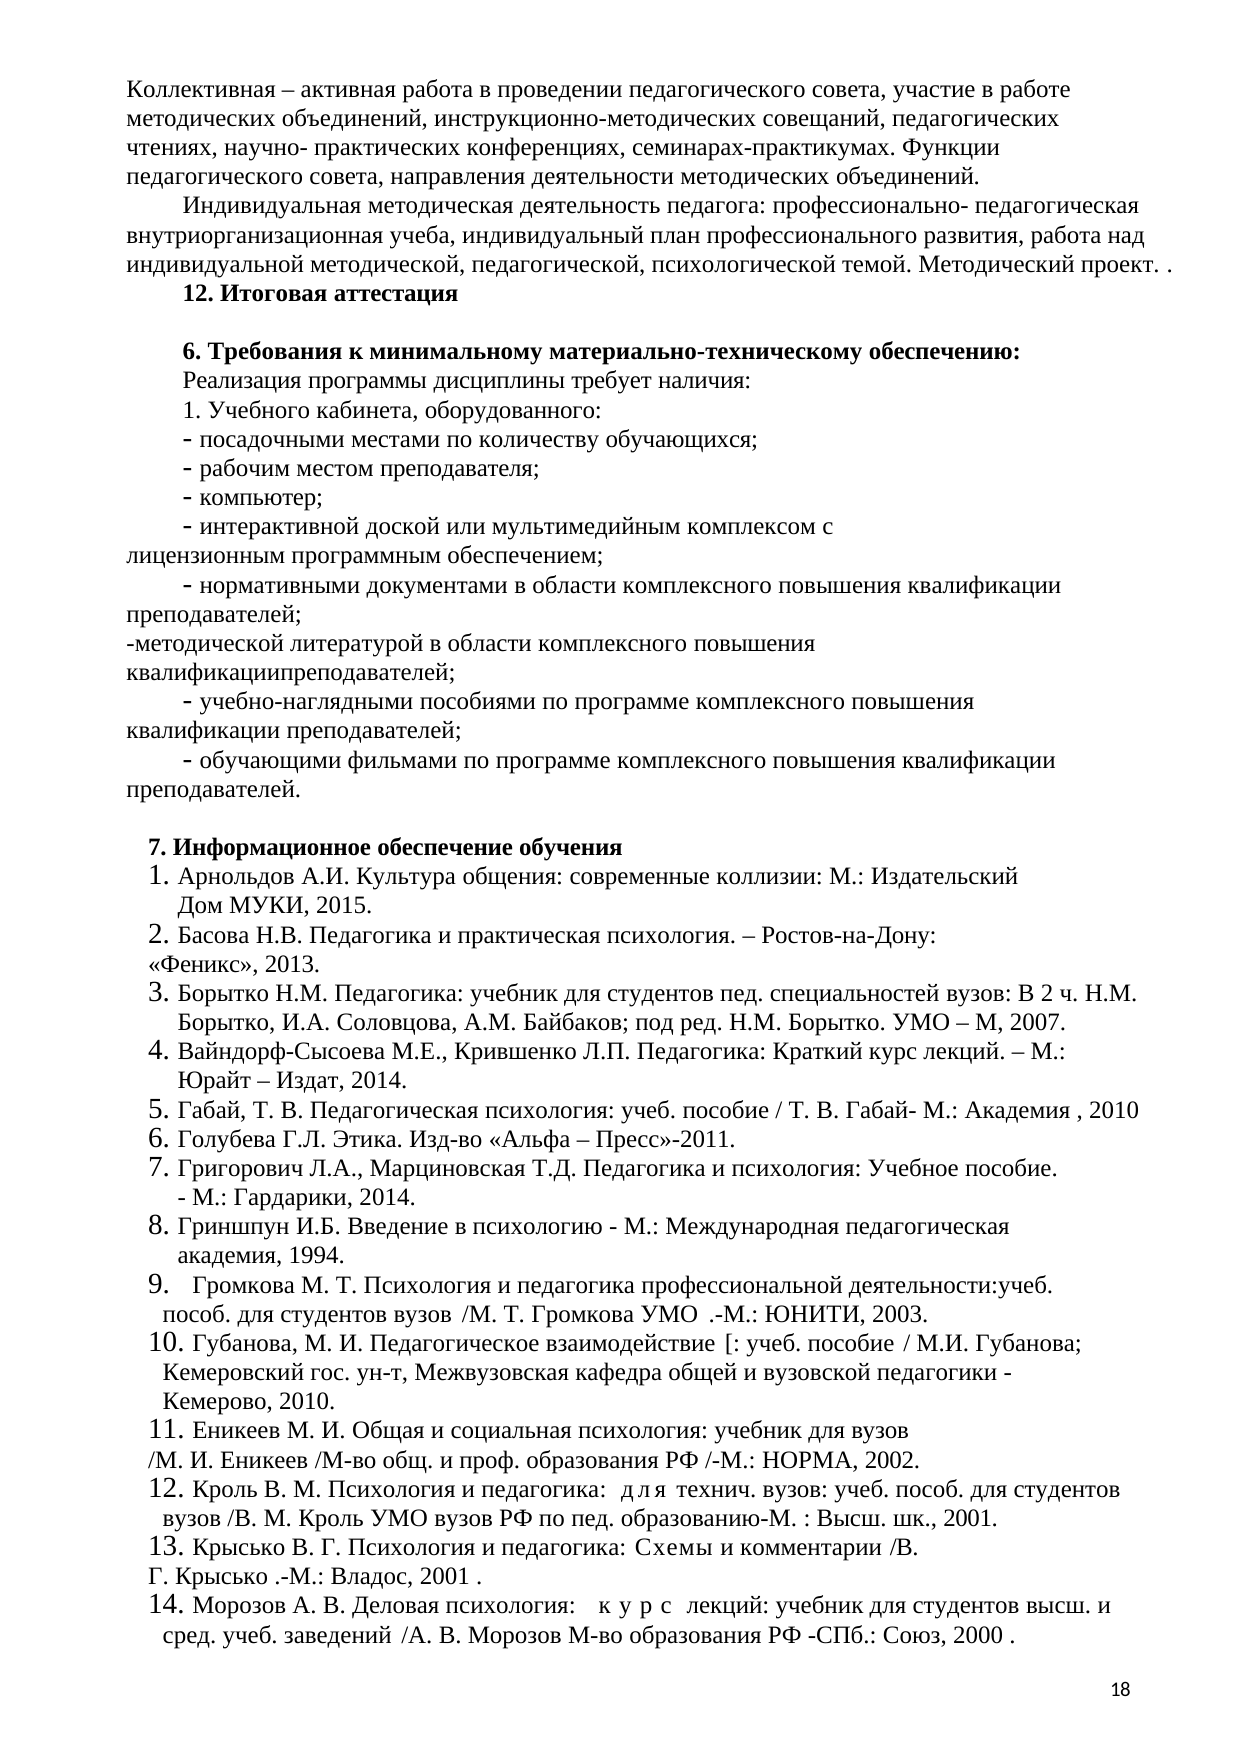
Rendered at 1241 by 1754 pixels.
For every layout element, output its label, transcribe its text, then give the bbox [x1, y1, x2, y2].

text Реализация программы дисциплины требует наличия: [182, 366, 1173, 395]
text -методической литературой в области комплексного повышения квалификациипреподавателей; [126, 628, 1146, 686]
list Габай, Т. В. Педагогическая психология: учеб. пособие / Т. В. Габай- М.: Академия , 2010 [148, 1095, 1143, 1124]
text /М. И. Еникеев /М-во общ. и проф. образования РФ /-М.: НОРМА, 2002. [148, 1445, 1173, 1474]
text «Феникс», 2013. [148, 949, 1173, 978]
list рабочим местом преподавателя; [182, 453, 1173, 482]
list Голубева Г.Л. Этика. Изд-во «Альфа – Пресс»-2011. [148, 1124, 1173, 1153]
text 1. Учебного кабинета, оборудованного: [182, 395, 1173, 424]
list интерактивной доской или мультимедийным комплексом с лицензионным программным обеспечением; [126, 511, 988, 570]
list Григорович Л.А., Марциновская Т.Д. Педагогика и психология: Учебное пособие. - М.: Гардарики, 2014. [148, 1153, 1071, 1211]
list учебно-наглядными пособиями по программе комплексного повышения квалификации преподавателей; [126, 686, 1002, 745]
list Морозов А. В. Деловая психология: курс лекций: учебник для студентов высш. и сред. учеб. заведений /А. В. Морозов М-во образования РФ -СПб.: Союз, 2000 . [148, 1591, 1113, 1649]
list обучающими фильмами по программе комплексного повышения квалификации преподавателей. [126, 745, 1061, 803]
list Борытко Н.М. Педагогика: учебник для студентов пед. специальностей вузов: В 2 ч. Н.М. Борытко, И.А. Соловцова, А.М. Байбаков; под ред. Н.М. Борытко. УМО – М, 2007. [148, 978, 1138, 1036]
list Вайндорф-Сысоева М.Е., Крившенко Л.П. Педагогика: Краткий курс лекций. – М.: Юрайт – Издат, 2014. [148, 1036, 1136, 1095]
list компьютер; [182, 482, 1173, 511]
list Громкова М. Т. Психология и педагогика профессиональной деятельности:учеб. пособ. для студентов вузов /М. Т. Громкова УМО .-М.: ЮНИТИ, 2003. [148, 1270, 1117, 1328]
list Еникеев М. И. Общая и социальная психология: учебник для вузов [148, 1416, 1173, 1445]
text Г. Крысько .-М.: Владос, 2001 . [148, 1561, 1173, 1591]
list нормативными документами в области комплексного повышения квалификации преподавателей; [126, 570, 1067, 628]
list Губанова, М. И. Педагогическое взаимодействие [: учеб. пособие / М.И. Губанова; Кемеровский гос. ун-т, Межвузовская кафедра общей и вузовской педагогики - Кемерово, 2010. [148, 1328, 1127, 1416]
list Кроль В. М. Психология и педагогика: для технич. вузов: учеб. пособ. для студентов вузов /В. М. Кроль УМО вузов РФ по пед. образованию-М. : Высш. шк., 2001. [148, 1474, 1142, 1532]
subtitle 7. Информационное обеспечение обучения [148, 832, 1173, 861]
text 6. Требования к минимальному материально-техническому обеспечению: [126, 336, 1173, 366]
list посадочными местами по количеству обучающихся; [182, 424, 1173, 453]
subtitle 12. Итоговая аттестация [182, 278, 1173, 307]
text Индивидуальная методическая деятельность педагога: профессионально- педагогическая внутриорганизационная учеба, индивидуальный план профессионального развития, работа над индивидуальной методической, педагогической, психологической темой. Методический проект. . [126, 191, 1173, 278]
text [126, 74, 1123, 191]
list Басова Н.В. Педагогика и практическая психология. – Ростов-на-Дону: [148, 920, 1173, 949]
list Арнольдов А.И. Культура общения: современные коллизии: М.: Издательский Дом МУКИ, 2015. [148, 861, 1063, 920]
list Гриншпун И.Б. Введение в психологию - М.: Международная педагогическая академия, 1994. [148, 1211, 1046, 1270]
list Крысько В. Г. Психология и педагогика: Схемы и комментарии /В. [148, 1532, 1173, 1561]
